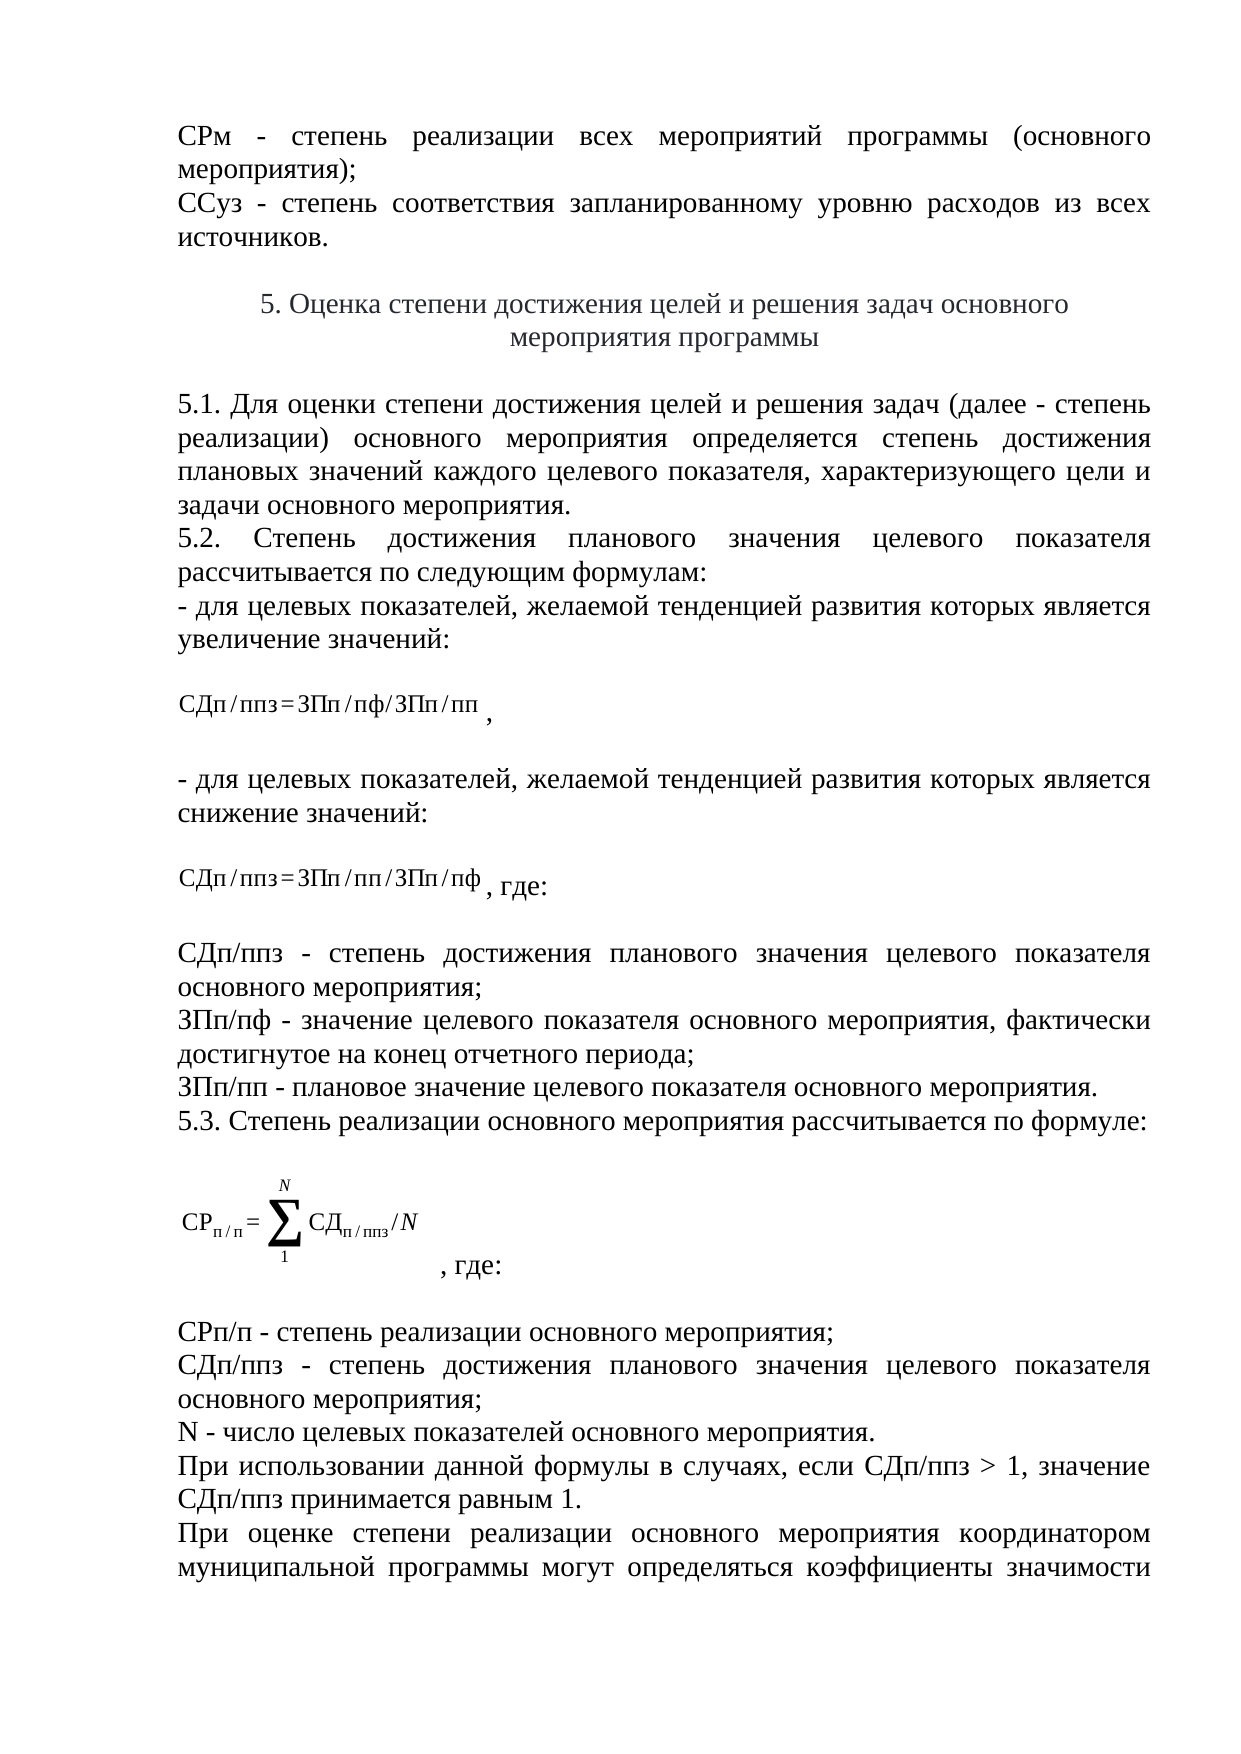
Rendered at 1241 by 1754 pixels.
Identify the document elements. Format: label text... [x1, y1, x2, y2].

text 5.2. Степень достижения планового значения целевого показателя рассчитывается по следующим формулам: [177, 521, 1152, 588]
text При использовании данной формулы в случаях, если СДп/ппз > 1, значение СДп/ппз принимается равным 1. [177, 1448, 1152, 1515]
text СРп/п - степень реализации основного мероприятия; [177, 1314, 1152, 1347]
text , где: [177, 1170, 1152, 1280]
subtitle 5. Оценка степени достижения целей и решения задач основного мероприятия программы [177, 286, 1152, 353]
text , [177, 688, 1152, 728]
text N - число целевых показателей основного мероприятия. [177, 1414, 1152, 1448]
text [177, 1515, 1152, 1582]
text - для целевых показателей, желаемой тенденцией развития которых является снижение значений: [177, 761, 1152, 828]
text ССуз - степень соответствия запланированному уровню расходов из всех источников. [177, 185, 1152, 252]
text ЗПп/пп - плановое значение целевого показателя основного мероприятия. [177, 1069, 1152, 1103]
text ЗПп/пф - значение целевого показателя основного мероприятия, фактически достигнутое на конец отчетного периода; [177, 1002, 1152, 1069]
text СДп/ппз - степень достижения планового значения целевого показателя основного мероприятия; [177, 1347, 1152, 1414]
text - для целевых показателей, желаемой тенденцией развития которых является увеличение значений: [177, 588, 1152, 655]
text 5.3. Степень реализации основного мероприятия рассчитывается по формуле: [177, 1103, 1152, 1136]
text 5.1. Для оценки степени достижения целей и решения задач (далее - степень реализации) основного мероприятия определяется степень достижения плановых значений каждого целевого показателя, характеризующего цели и задачи основного мероприятия. [177, 386, 1152, 521]
text СРм - степень реализации всех мероприятий программы (основного мероприятия); [177, 118, 1152, 185]
text СДп/ппз - степень достижения планового значения целевого показателя основного мероприятия; [177, 935, 1152, 1002]
text , где: [177, 862, 1152, 902]
